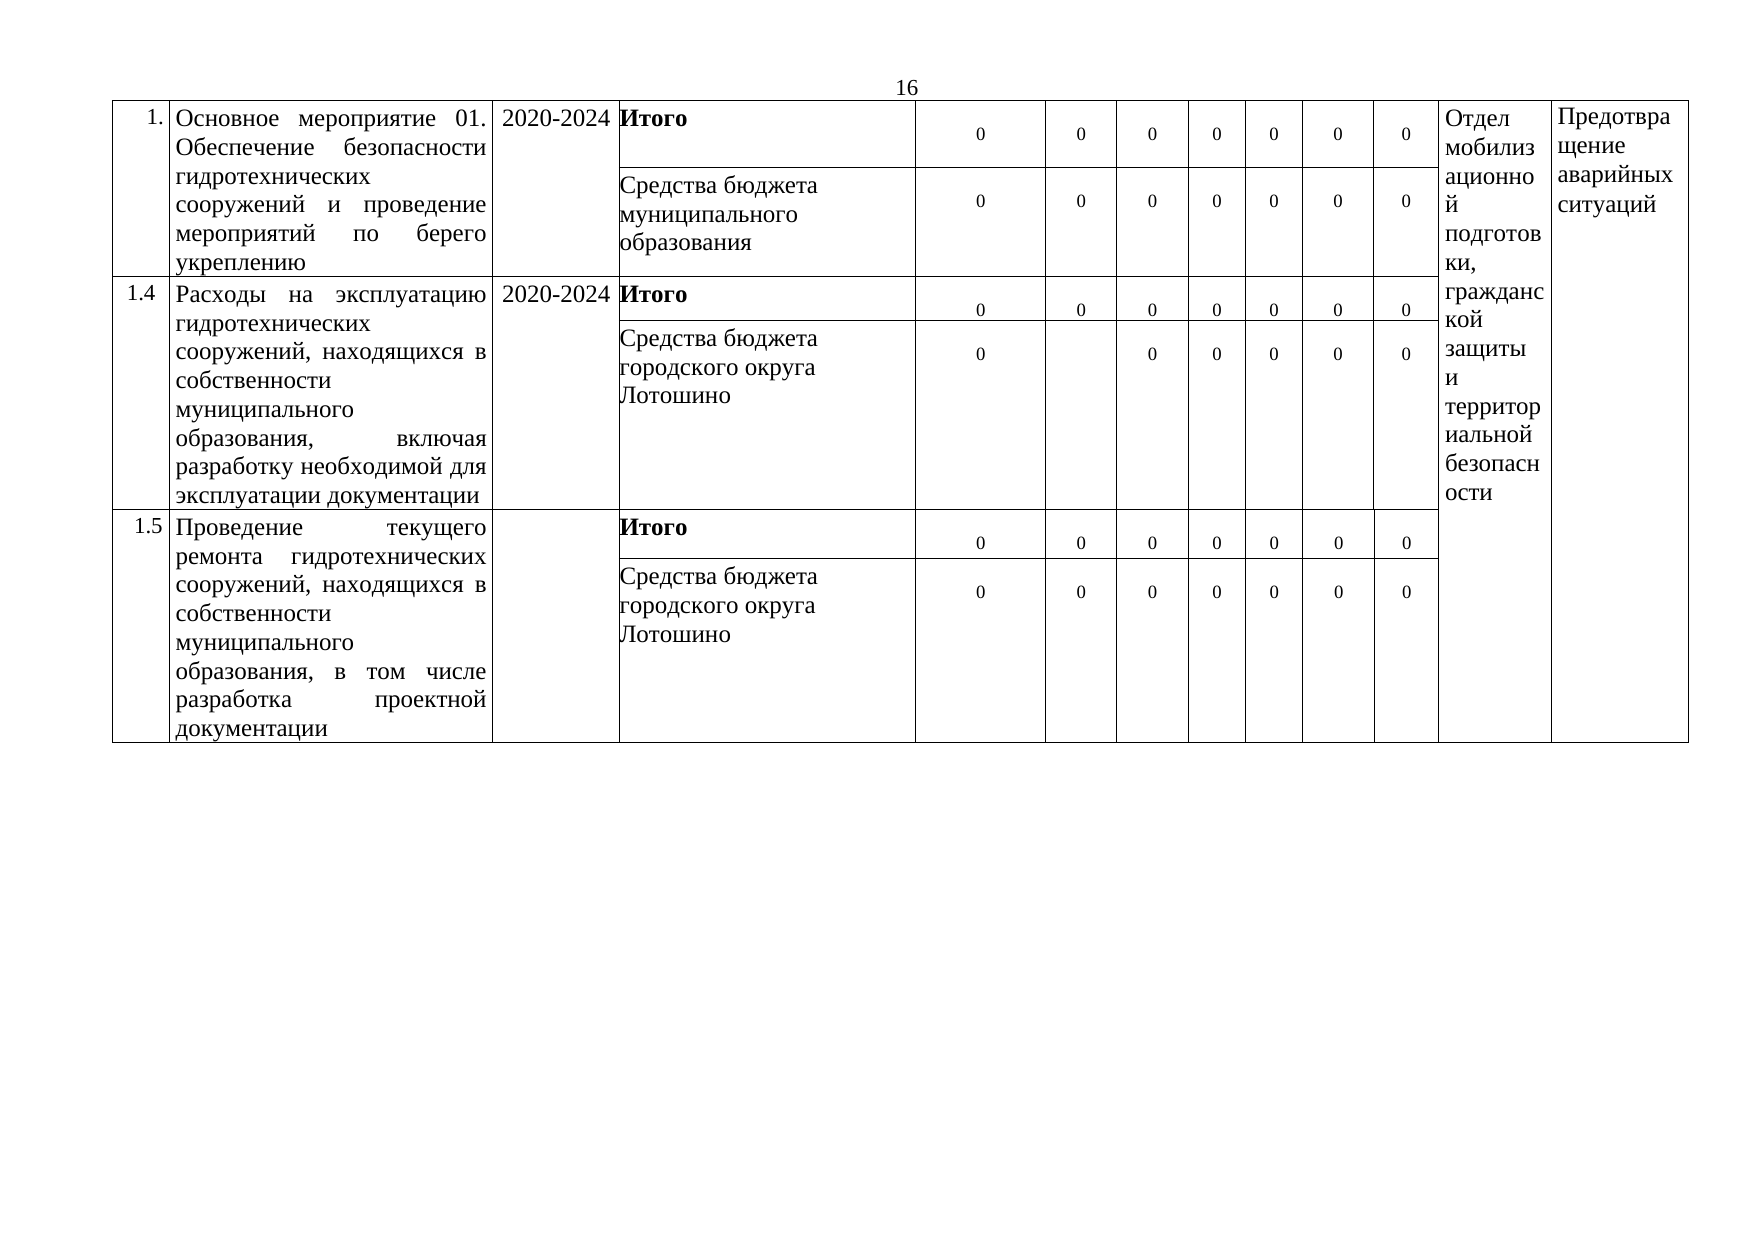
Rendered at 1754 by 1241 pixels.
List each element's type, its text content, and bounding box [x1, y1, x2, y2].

table_cell Проведение текущего ремонта гидротехнических сооружений, находящихся в собственности муниципального образования, в том числе разработка проектной документации [170, 510, 492, 742]
table_cell 0 [1374, 277, 1438, 320]
table_cell Средства бюджета городского округа Лотошино [620, 321, 915, 509]
table_cell 0 [1303, 559, 1374, 742]
table_cell Предотвращение аварийных ситуаций [1552, 101, 1688, 742]
table_cell 0 [1117, 510, 1188, 558]
table_cell 1. [113, 101, 169, 276]
table_cell 0 [1246, 559, 1302, 742]
table_cell 0 [916, 559, 1045, 742]
table_cell 0 [1375, 559, 1438, 742]
table_cell 0 [1117, 101, 1188, 167]
table_cell Итого [620, 277, 915, 320]
table_cell Расходы на эксплуатацию гидротехнических сооружений, находящихся в собственности муниципального образования, включая разработку необходимой для эксплуатации документации [170, 277, 492, 509]
table_cell 0 [1189, 168, 1245, 276]
table_cell 0 [1246, 168, 1302, 276]
table_cell 0 [1117, 559, 1188, 742]
table_cell 0 [1246, 101, 1302, 167]
table_cell 0 [1046, 559, 1116, 742]
table_cell 0 [1046, 168, 1116, 276]
table_cell 0 [1246, 321, 1302, 509]
table_cell 0 [1189, 277, 1245, 320]
table_cell 0 [1246, 510, 1302, 558]
table_cell Средства бюджета городского округа Лотошино [620, 559, 915, 742]
table_cell 0 [916, 510, 1045, 558]
table_cell 1.5 [113, 510, 169, 742]
table_cell 2020-2024 [493, 277, 619, 509]
table_cell 0 [1374, 168, 1438, 276]
table_cell 0 [916, 321, 1045, 509]
table_cell 0 [1189, 321, 1245, 509]
table_cell 2020-2024 [493, 101, 619, 276]
table_cell 0 [916, 277, 1045, 320]
table_cell 0 [1117, 277, 1188, 320]
table_cell 0 [1117, 321, 1188, 509]
table_cell Итого [620, 101, 915, 167]
table_cell 0 [1303, 510, 1374, 558]
table_cell 0 [1303, 277, 1373, 320]
table_cell 0 [1046, 101, 1116, 167]
table_cell Отдел мобилизационной подготовки, гражданской защиты и территориальной безопасности [1439, 101, 1551, 742]
table_cell 0 [1189, 101, 1245, 167]
table_cell 1.4 [113, 277, 169, 509]
table_cell Итого [620, 510, 915, 558]
table_cell 0 [1189, 559, 1245, 742]
table_cell 0 [1374, 321, 1438, 509]
table_cell 0 [1374, 101, 1438, 167]
table_cell 0 [1046, 277, 1116, 320]
table_cell 0 [916, 168, 1045, 276]
table_cell Основное мероприятие 01. Обеспечение безопасности гидротехнических сооружений и проведение мероприятий по берего укреплению [170, 101, 492, 276]
table_cell [493, 510, 619, 742]
table_cell 0 [1046, 510, 1116, 558]
table_cell [1046, 321, 1116, 509]
table_cell Средства бюджета муниципального образования [620, 168, 915, 276]
table_cell 0 [1303, 321, 1373, 509]
table_cell 0 [1246, 277, 1302, 320]
table_cell 0 [916, 101, 1045, 167]
table_cell 0 [1117, 168, 1188, 276]
table_cell 0 [1189, 510, 1245, 558]
table_cell 0 [1303, 101, 1373, 167]
table_cell 0 [1303, 168, 1373, 276]
table_cell 0 [1375, 510, 1438, 558]
